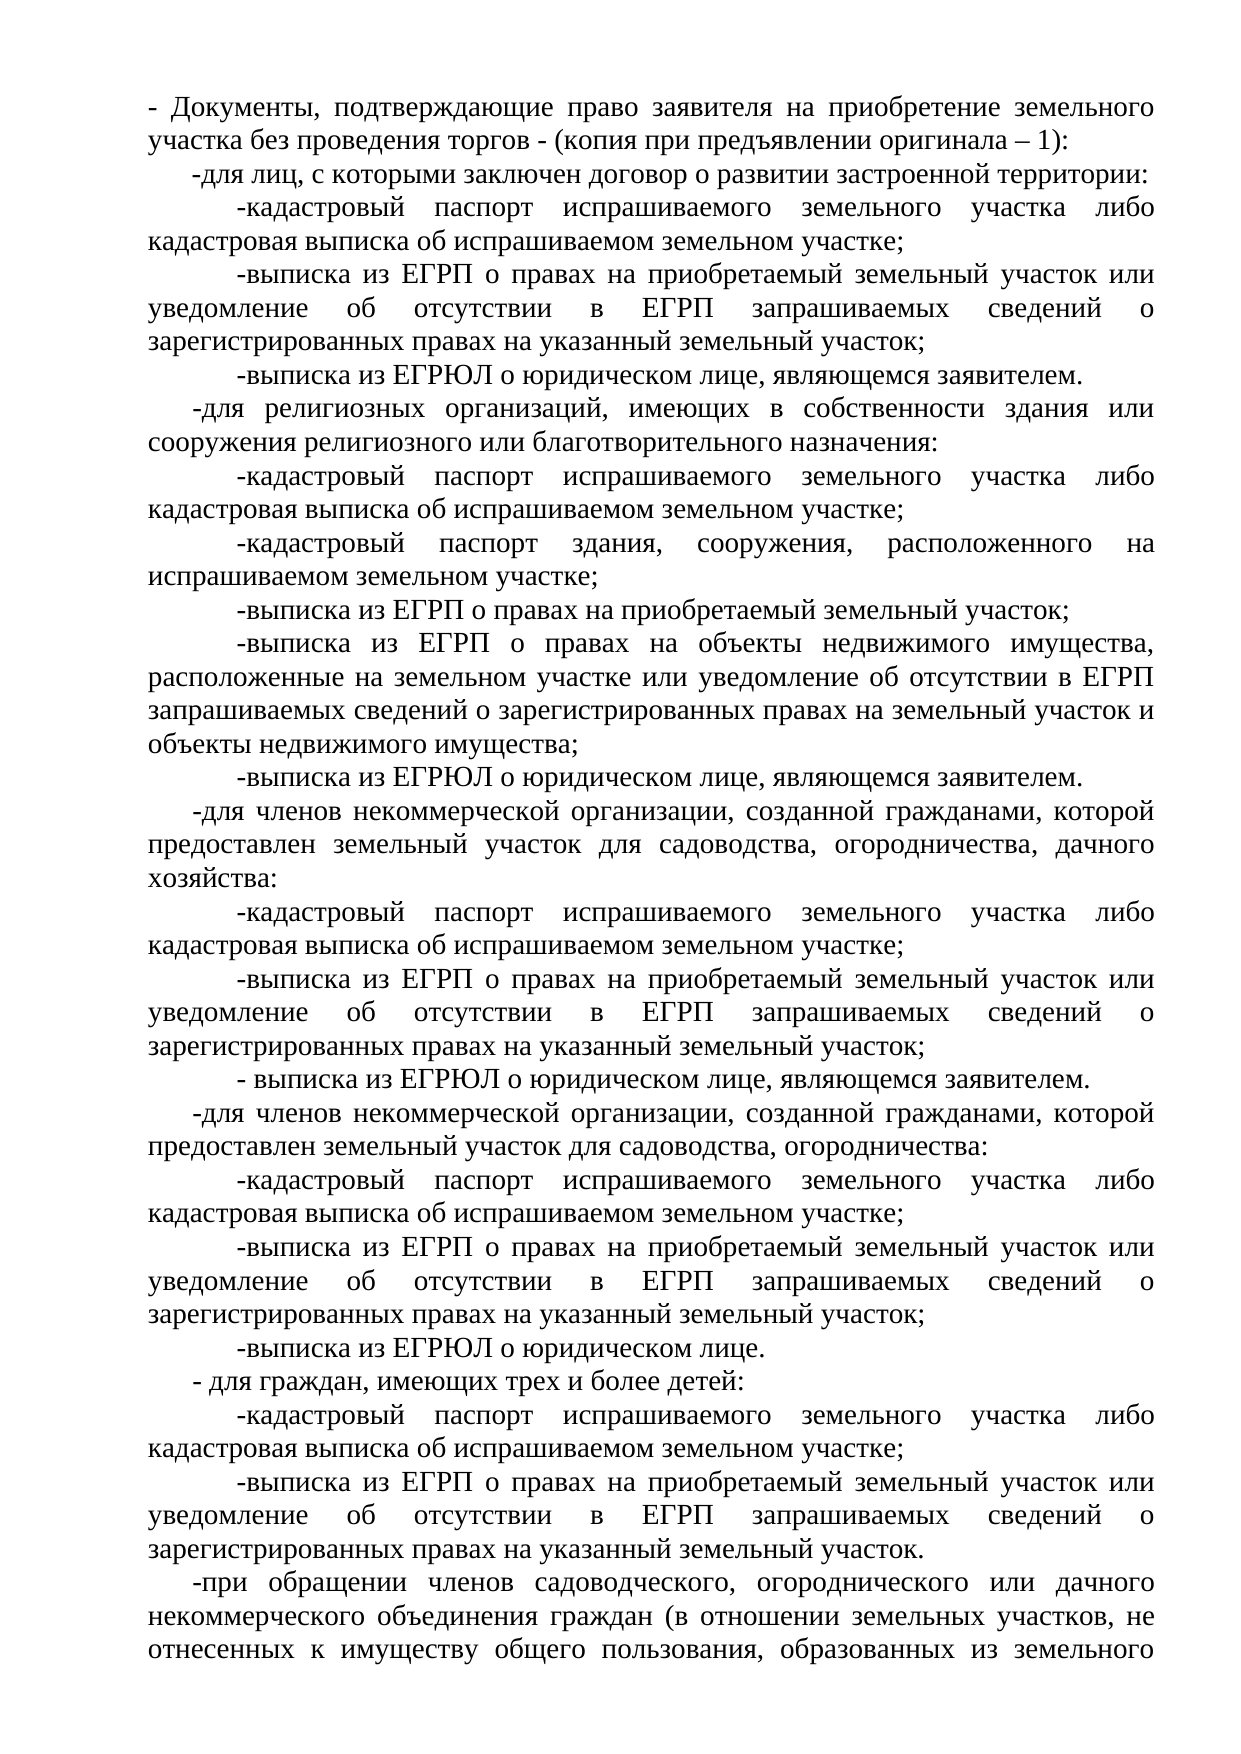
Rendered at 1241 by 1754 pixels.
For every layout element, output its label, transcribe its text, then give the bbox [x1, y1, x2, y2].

text -выписка из ЕГРЮЛ о юридическом лице, являющемся заявителем. [148, 357, 1156, 391]
text -для лиц, с которыми заключен договор о развитии застроенной территории: [148, 156, 1156, 189]
text -выписка из ЕГРП о правах на приобретаемый земельный участок или уведомление об отсутствии в ЕГРП запрашиваемых сведений о зарегистрированных правах на указанный земельный участок; [148, 961, 1156, 1061]
text -кадастровый паспорт испрашиваемого земельного участка либо кадастровая выписка об испрашиваемом земельном участке; [148, 458, 1156, 525]
text -кадастровый паспорт испрашиваемого земельного участка либо кадастровая выписка об испрашиваемом земельном участке; [148, 1162, 1156, 1229]
text -кадастровый паспорт испрашиваемого земельного участка либо кадастровая выписка об испрашиваемом земельном участке; [148, 894, 1156, 961]
text -кадастровый паспорт здания, сооружения, расположенного на испрашиваемом земельном участке; [148, 525, 1156, 592]
text - выписка из ЕГРЮЛ о юридическом лице, являющемся заявителем. [148, 1061, 1156, 1095]
text -выписка из ЕГРП о правах на приобретаемый земельный участок или уведомление об отсутствии в ЕГРП запрашиваемых сведений о зарегистрированных правах на указанный земельный участок; [148, 256, 1156, 357]
text -для членов некоммерческой организации, созданной гражданами, которой предоставлен земельный участок для садоводства, огородничества: [148, 1095, 1156, 1162]
text -для членов некоммерческой организации, созданной гражданами, которой предоставлен земельный участок для садоводства, огородничества, дачного хозяйства: [148, 793, 1156, 894]
text -выписка из ЕГРП о правах на приобретаемый земельный участок; [148, 592, 1156, 625]
text - для граждан, имеющих трех и более детей: [148, 1363, 1156, 1397]
text -выписка из ЕГРП о правах на приобретаемый земельный участок или уведомление об отсутствии в ЕГРП запрашиваемых сведений о зарегистрированных правах на указанный земельный участок; [148, 1229, 1156, 1330]
text -для религиозных организаций, имеющих в собственности здания или сооружения религиозного или благотворительного назначения: [148, 391, 1156, 458]
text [148, 1564, 1156, 1665]
text -кадастровый паспорт испрашиваемого земельного участка либо кадастровая выписка об испрашиваемом земельном участке; [148, 189, 1156, 256]
text -кадастровый паспорт испрашиваемого земельного участка либо кадастровая выписка об испрашиваемом земельном участке; [148, 1397, 1156, 1464]
text -выписка из ЕГРЮЛ о юридическом лице. [148, 1330, 1156, 1363]
text -выписка из ЕГРП о правах на объекты недвижимого имущества, расположенные на земельном участке или уведомление об отсутствии в ЕГРП запрашиваемых сведений о зарегистрированных правах на земельный участок и объекты недвижимого имущества; [148, 625, 1156, 759]
text - Документы, подтверждающие право заявителя на приобретение земельного участка без проведения торгов - (копия при предъявлении оригинала – 1): [148, 89, 1156, 156]
text -выписка из ЕГРЮЛ о юридическом лице, являющемся заявителем. [148, 759, 1156, 793]
